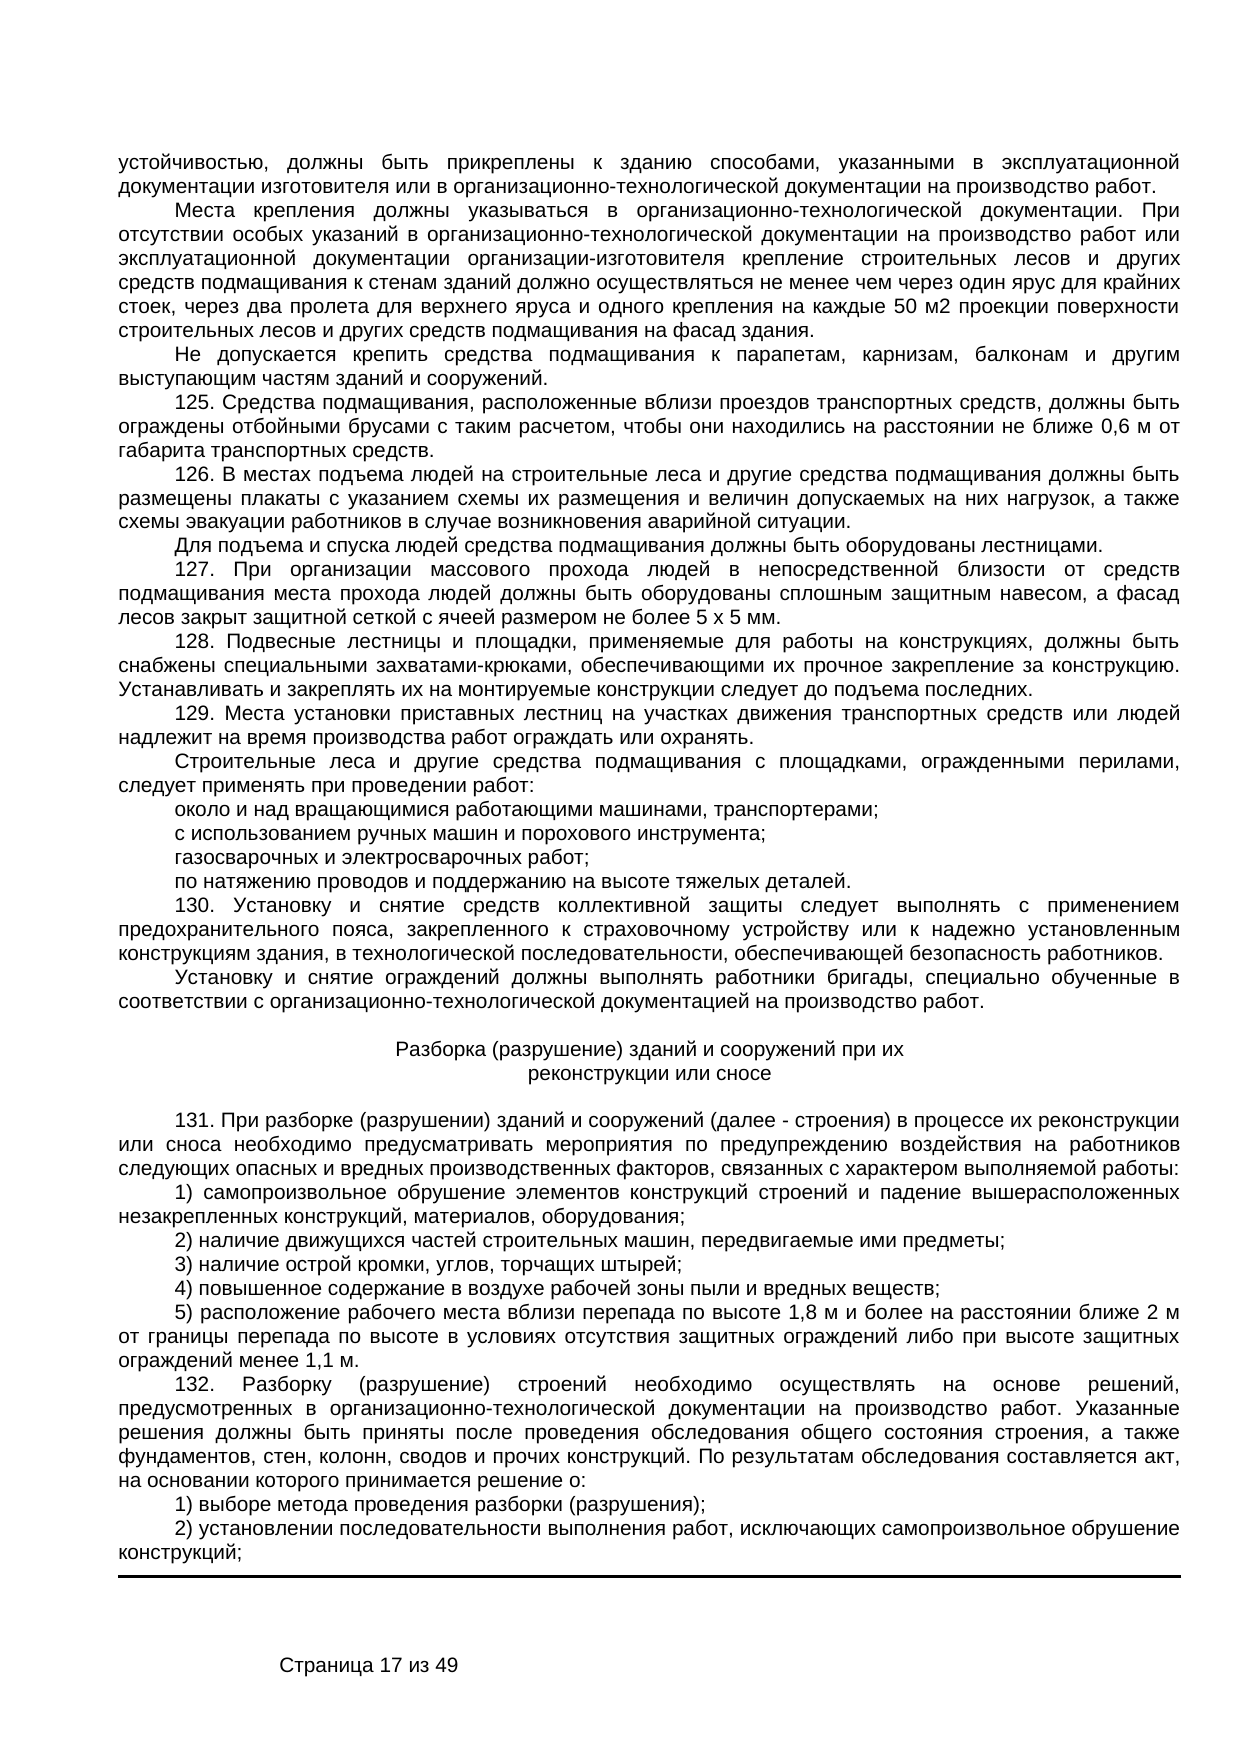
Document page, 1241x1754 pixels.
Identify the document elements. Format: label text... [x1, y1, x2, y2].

text Строительные леса и другие средства подмащивания с площадками, огражденными перилами, следует применять при проведении работ: [118, 749, 1181, 797]
text 129. Места установки приставных лестниц на участках движения транспортных средств или людей надлежит на время производства работ ограждать или охранять. [118, 701, 1181, 749]
text 131. При разборке (разрушении) зданий и сооружений (далее - строения) в процессе их реконструкции или сноса необходимо предусматривать мероприятия по предупреждению воздействия на работников следующих опасных и вредных производственных факторов, связанных с характером выполняемой работы: [118, 1108, 1181, 1180]
text 128. Подвесные лестницы и площадки, применяемые для работы на конструкциях, должны быть снабжены специальными захватами-крюками, обеспечивающими их прочное закрепление за конструкцию. Устанавливать и закреплять их на монтируемые конструкции следует до подъема последних. [118, 629, 1181, 701]
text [118, 150, 1181, 198]
text реконструкции или сносе [118, 1060, 1181, 1084]
text 1) выборе метода проведения разборки (разрушения); [118, 1492, 1181, 1516]
text Установку и снятие ограждений должны выполнять работники бригады, специально обученные в соответствии с организационно-технологической документацией на производство работ. [118, 964, 1181, 1012]
text Для подъема и спуска людей средства подмащивания должны быть оборудованы лестницами. [118, 533, 1181, 557]
text 3) наличие острой кромки, углов, торчащих штырей; [118, 1252, 1181, 1276]
text 5) расположение рабочего места вблизи перепада по высоте 1,8 м и более на расстоянии ближе 2 м от границы перепада по высоте в условиях отсутствия защитных ограждений либо при высоте защитных ограждений менее 1,1 м. [118, 1300, 1181, 1372]
text 125. Средства подмащивания, расположенные вблизи проездов транспортных средств, должны быть ограждены отбойными брусами с таким расчетом, чтобы они находились на расстоянии не ближе 0,6 м от габарита транспортных средств. [118, 389, 1181, 461]
text газосварочных и электросварочных работ; [118, 845, 1181, 869]
text 2) установлении последовательности выполнения работ, исключающих самопроизвольное обрушение конструкций; [118, 1516, 1181, 1563]
text 127. При организации массового прохода людей в непосредственной близости от средств подмащивания места прохода людей должны быть оборудованы сплошным защитным навесом, а фасад лесов закрыт защитной сеткой с ячеей размером не более 5 x 5 мм. [118, 557, 1181, 629]
text 132. Разборку (разрушение) строений необходимо осуществлять на основе решений, предусмотренных в организационно-технологической документации на производство работ. Указанные решения должны быть приняты после проведения обследования общего состояния строения, а также фундаментов, стен, колонн, сводов и прочих конструкций. По результатам обследования составляется акт, на основании которого принимается решение о: [118, 1372, 1181, 1492]
text Не допускается крепить средства подмащивания к парапетам, карнизам, балконам и другим выступающим частям зданий и сооружений. [118, 342, 1181, 389]
text 130. Установку и снятие средств коллективной защиты следует выполнять с применением предохранительного пояса, закрепленного к страховочному устройству или к надежно установленным конструкциям здания, в технологической последовательности, обеспечивающей безопасность работников. [118, 893, 1181, 964]
text с использованием ручных машин и порохового инструмента; [118, 821, 1181, 845]
text по натяжению проводов и поддержанию на высоте тяжелых деталей. [118, 869, 1181, 893]
text 1) самопроизвольное обрушение элементов конструкций строений и падение вышерасположенных незакрепленных конструкций, материалов, оборудования; [118, 1180, 1181, 1228]
text 126. В местах подъема людей на строительные леса и другие средства подмащивания должны быть размещены плакаты с указанием схемы их размещения и величин допускаемых на них нагрузок, а также схемы эвакуации работников в случае возникновения аварийной ситуации. [118, 461, 1181, 533]
text Места крепления должны указываться в организационно-технологической документации. При отсутствии особых указаний в организационно-технологической документации на производство работ или эксплуатационной документации организации-изготовителя крепление строительных лесов и других средств подмащивания к стенам зданий должно осуществляться не менее чем через один ярус для крайних стоек, через два пролета для верхнего яруса и одного крепления на каждые 50 м2 проекции поверхности строительных лесов и других средств подмащивания на фасад здания. [118, 198, 1181, 342]
text 2) наличие движущихся частей строительных машин, передвигаемые ими предметы; [118, 1228, 1181, 1252]
text 4) повышенное содержание в воздухе рабочей зоны пыли и вредных веществ; [118, 1276, 1181, 1300]
text около и над вращающимися работающими машинами, транспортерами; [118, 797, 1181, 821]
text Разборка (разрушение) зданий и сооружений при их [118, 1036, 1181, 1060]
